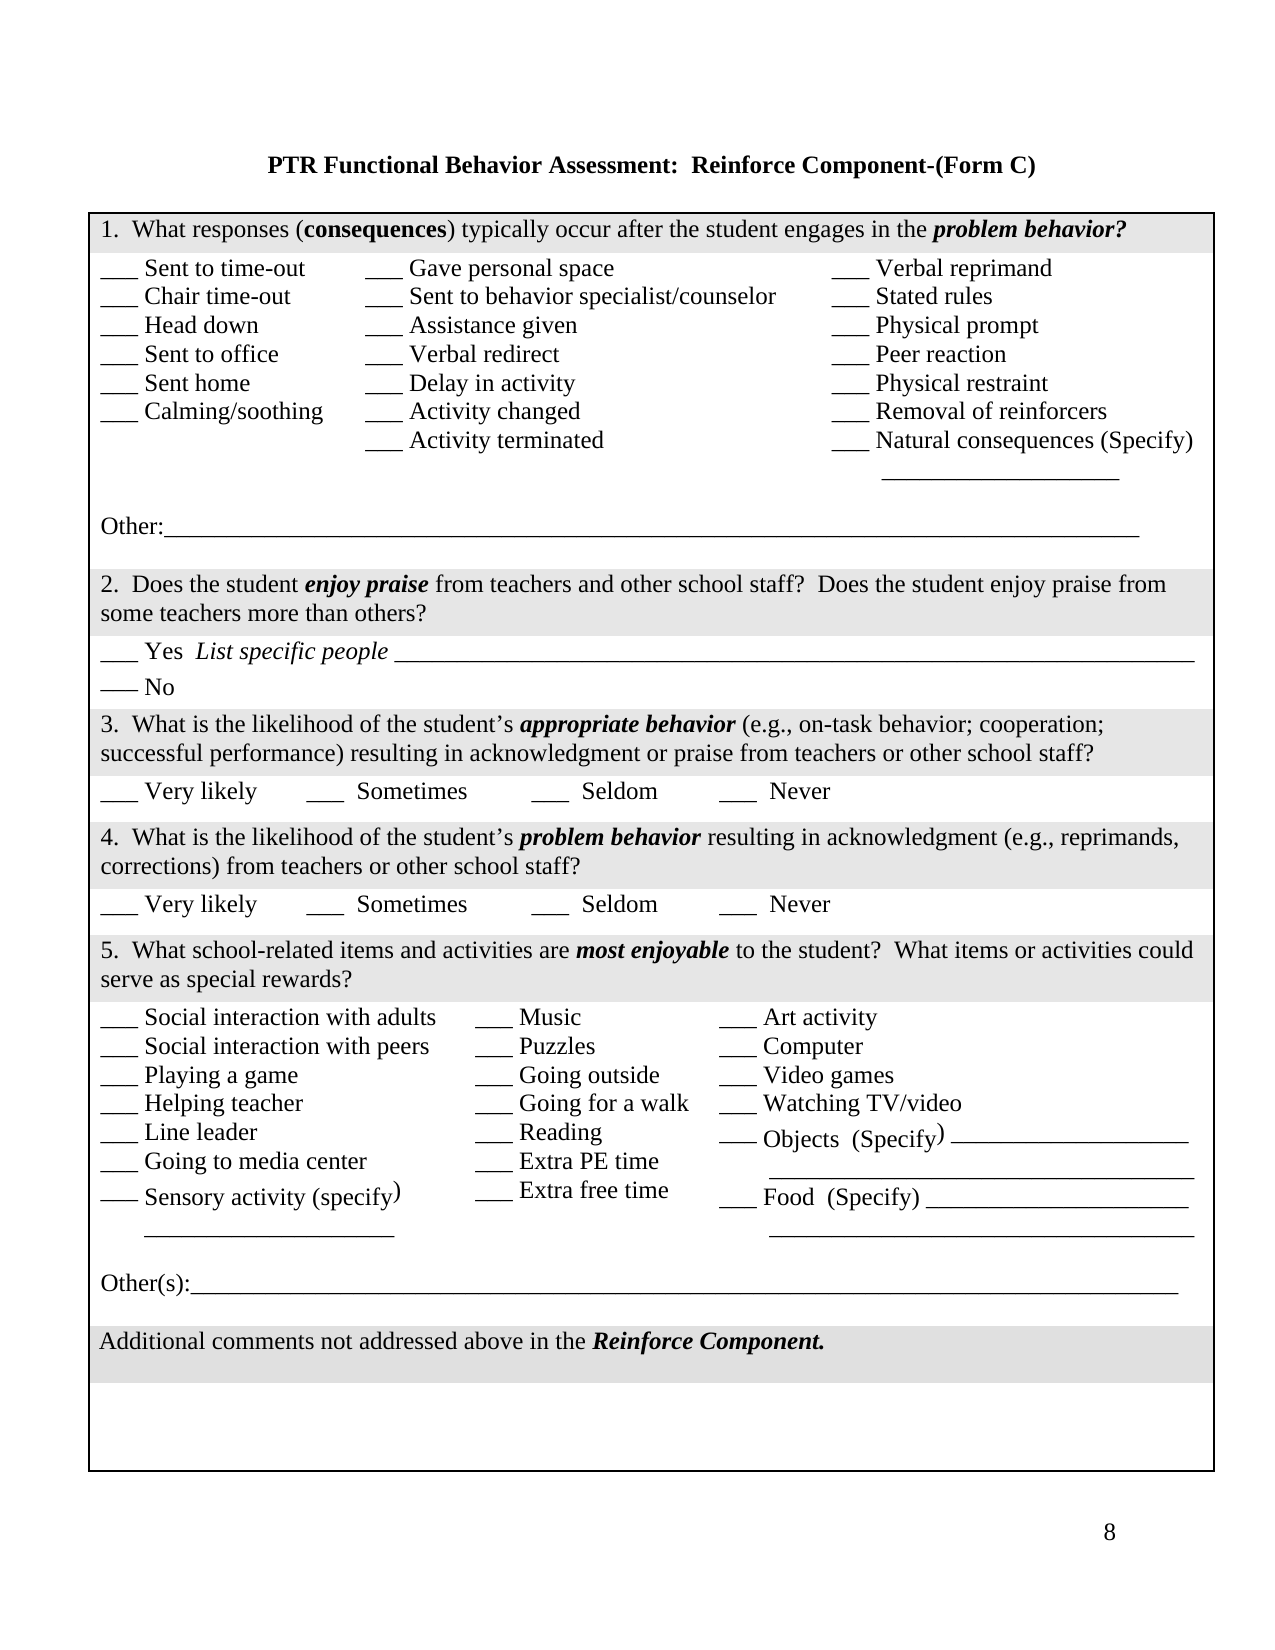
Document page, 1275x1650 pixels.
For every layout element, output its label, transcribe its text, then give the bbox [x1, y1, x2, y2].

table_cell ___ Sent to time-out ___ Chair time-out ___ Head down ___ Sent to office ___ Sent home ___ Calming/soothing [90, 253, 354, 511]
table_cell ___ Yes List specific people ________________________________________________________________ ___ No [90, 636, 1213, 709]
table_cell [90, 1383, 1213, 1469]
table_cell ___ Sometimes [295, 889, 520, 935]
table_cell ___ Music ___ Puzzles ___ Going outside ___ Going for a walk ___ Reading ___ Extra PE time ___ Extra free time [464, 1002, 708, 1268]
table_cell ___ Never [708, 889, 1213, 935]
table_cell Other(s):_______________________________________________________________________________ [90, 1268, 1213, 1326]
table_cell ___ Art activity ___ Computer ___ Video games ___ Watching TV/video ___ Objects (Specify) ___________________ __________________________________ ___ Food (Specify) _____________________ __________________________________ [708, 1002, 1213, 1268]
table_cell Other:______________________________________________________________________________ [90, 511, 1213, 569]
table_cell 4. What is the likelihood of the student’s problem behavior resulting in acknowledgment (e.g., reprimands, corrections) from teachers or other school staff? [90, 822, 1213, 889]
table_cell Additional comments not addressed above in the Reinforce Component. [90, 1326, 1213, 1383]
table_cell ___ Verbal reprimand ___ Stated rules ___ Physical prompt ___ Peer reaction ___ Physical restraint ___ Removal of reinforcers ___ Natural consequences (Specify) ___________________ [820, 253, 1213, 511]
table_cell ___ Sometimes [295, 776, 520, 822]
table_cell ___ Seldom [520, 889, 708, 935]
table_cell ___ Social interaction with adults ___ Social interaction with peers ___ Playing a game ___ Helping teacher ___ Line leader ___ Going to media center ___ Sensory activity (specify) ____________________ [90, 1002, 464, 1268]
text PTR Functional Behavior Assessment: Reinforce Component-(Form C) [187, 150, 1116, 179]
table_cell ___ Very likely [90, 776, 295, 822]
table_cell ___ Very likely [90, 889, 295, 935]
table_cell 3. What is the likelihood of the student’s appropriate behavior (e.g., on-task behavior; cooperation; successful performance) resulting in acknowledgment or praise from teachers or other school staff? [90, 709, 1213, 776]
table_cell ___ Seldom [520, 776, 708, 822]
table_cell 2. Does the student enjoy praise from teachers and other school staff? Does the student enjoy praise from some teachers more than others? [90, 569, 1213, 636]
table_cell ___ Never [708, 776, 1213, 822]
table_cell ___ Gave personal space ___ Sent to behavior specialist/counselor ___ Assistance given ___ Verbal redirect ___ Delay in activity ___ Activity changed ___ Activity terminated [354, 253, 820, 511]
table_cell 5. What school-related items and activities are most enjoyable to the student? What items or activities could serve as special rewards? [90, 935, 1213, 1002]
table_header 1. What responses (consequences) typically occur after the student engages in the problem behavior? [90, 214, 1213, 253]
